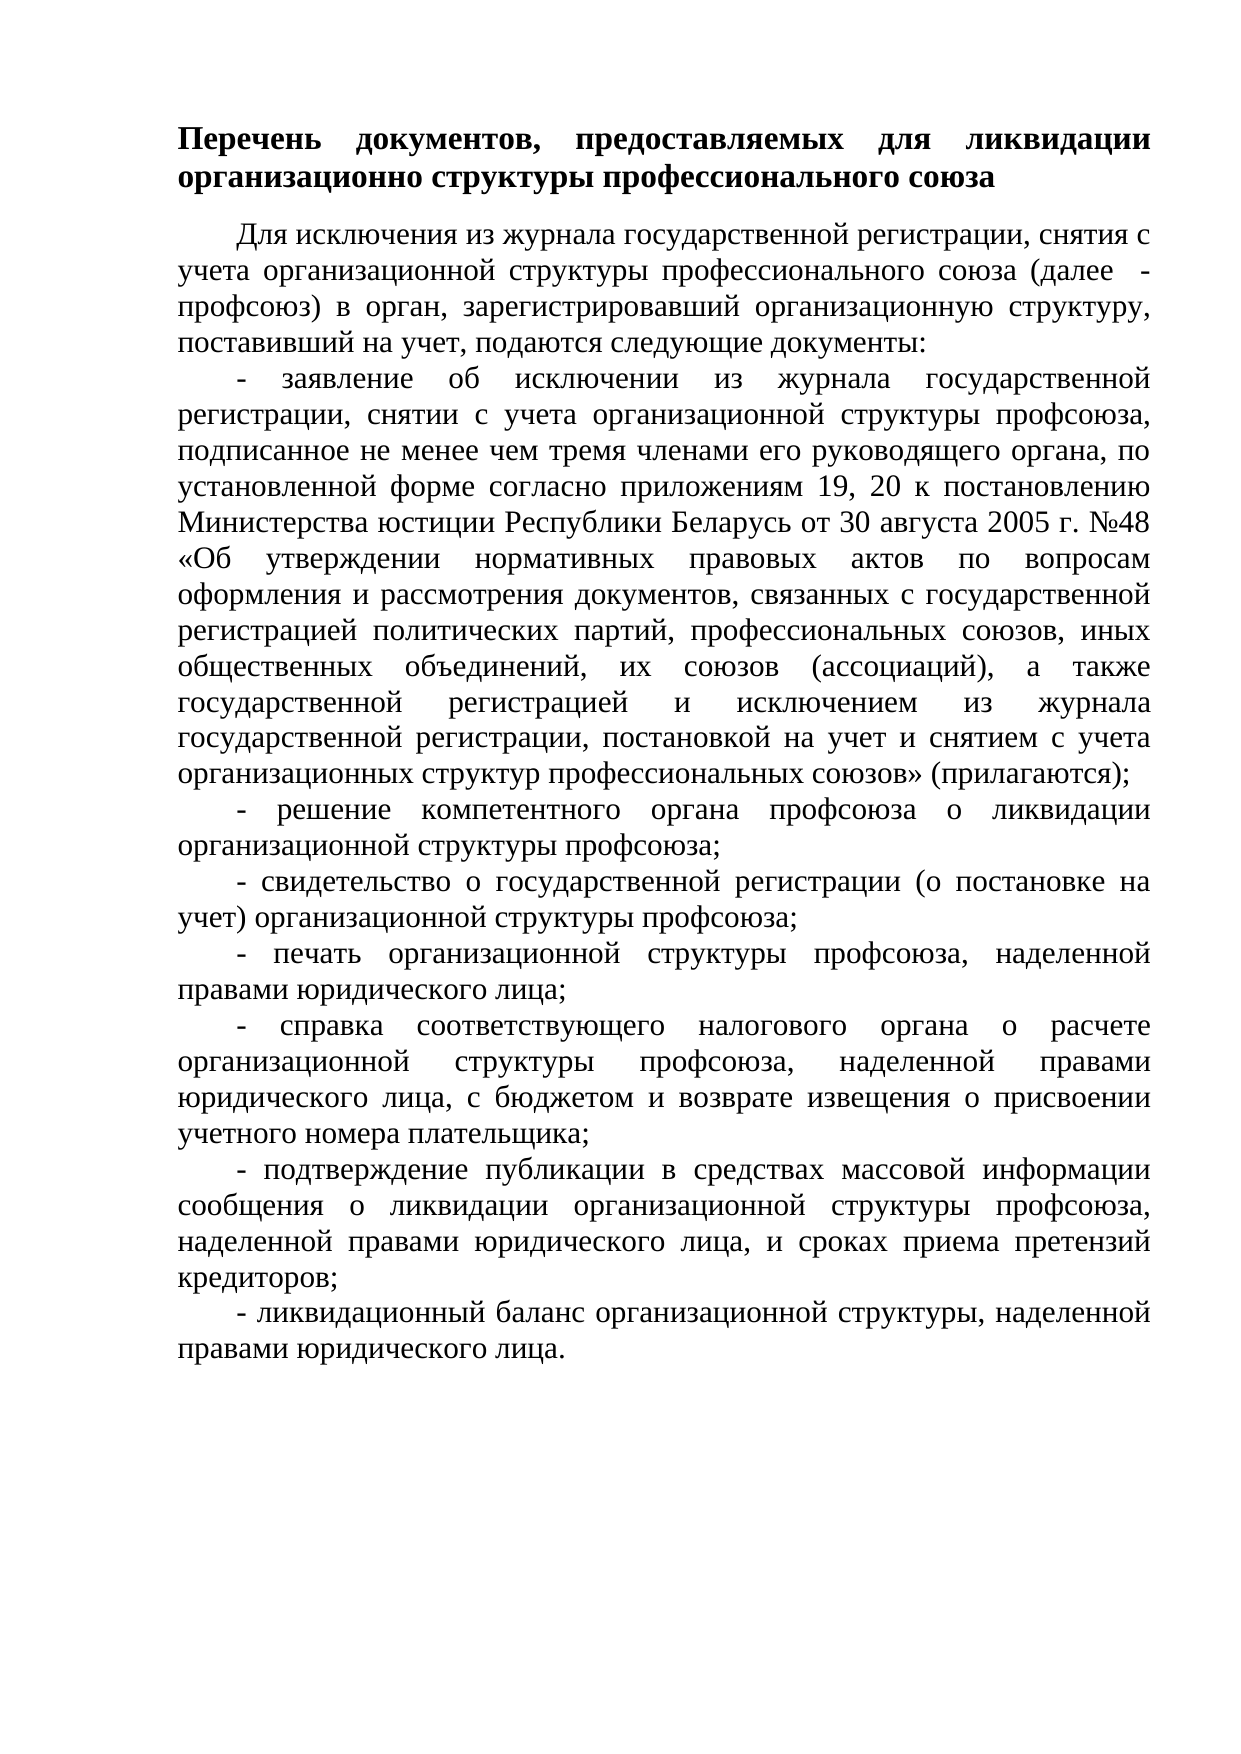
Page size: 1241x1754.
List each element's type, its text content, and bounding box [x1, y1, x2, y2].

text Для исключения из журнала государственной регистрации, снятия с учета организационной структуры профессионального союза (далее - профсоюз) в орган, зарегистрировавший организационную структуру, поставивший на учет, подаются следующие документы: [177, 216, 1152, 359]
text - решение компетентного органа профсоюза о ликвидации организационной структуры профсоюза; [177, 791, 1152, 862]
text - ликвидационный баланс организационной структуры, наделенной правами юридического лица. [177, 1294, 1152, 1366]
text Перечень документов, предоставляемых для ликвидации организационно структуры профессионального союза [177, 118, 1152, 195]
text - справка соответствующего налогового органа о расчете организационной структуры профсоюза, наделенной правами юридического лица, с бюджетом и возврате извещения о присвоении учетного номера плательщика; [177, 1006, 1152, 1150]
text - печать организационной структуры профсоюза, наделенной правами юридического лица; [177, 934, 1152, 1006]
text - подтверждение публикации в средствах массовой информации сообщения о ликвидации организационной структуры профсоюза, наделенной правами юридического лица, и сроках приема претензий кредиторов; [177, 1150, 1152, 1294]
text - свидетельство о государственной регистрации (о постановке на учет) организационной структуры профсоюза; [177, 862, 1152, 934]
text - заявление об исключении из журнала государственной регистрации, снятии с учета организационной структуры профсоюза, подписанное не менее чем тремя членами его руководящего органа, по установленной форме согласно приложениям 19, 20 к постановлению Министерства юстиции Республики Беларусь от 30 августа 2005 г. №48 «Об утверждении нормативных правовых актов по вопросам оформления и рассмотрения документов, связанных с государственной регистрацией политических партий, профессиональных союзов, иных общественных объединений, их союзов (ассоциаций), а также государственной регистрацией и исключением из журнала государственной регистрации, постановкой на учет и снятием с учета организационных структур профессиональных союзов» (прилагаются); [177, 359, 1152, 791]
